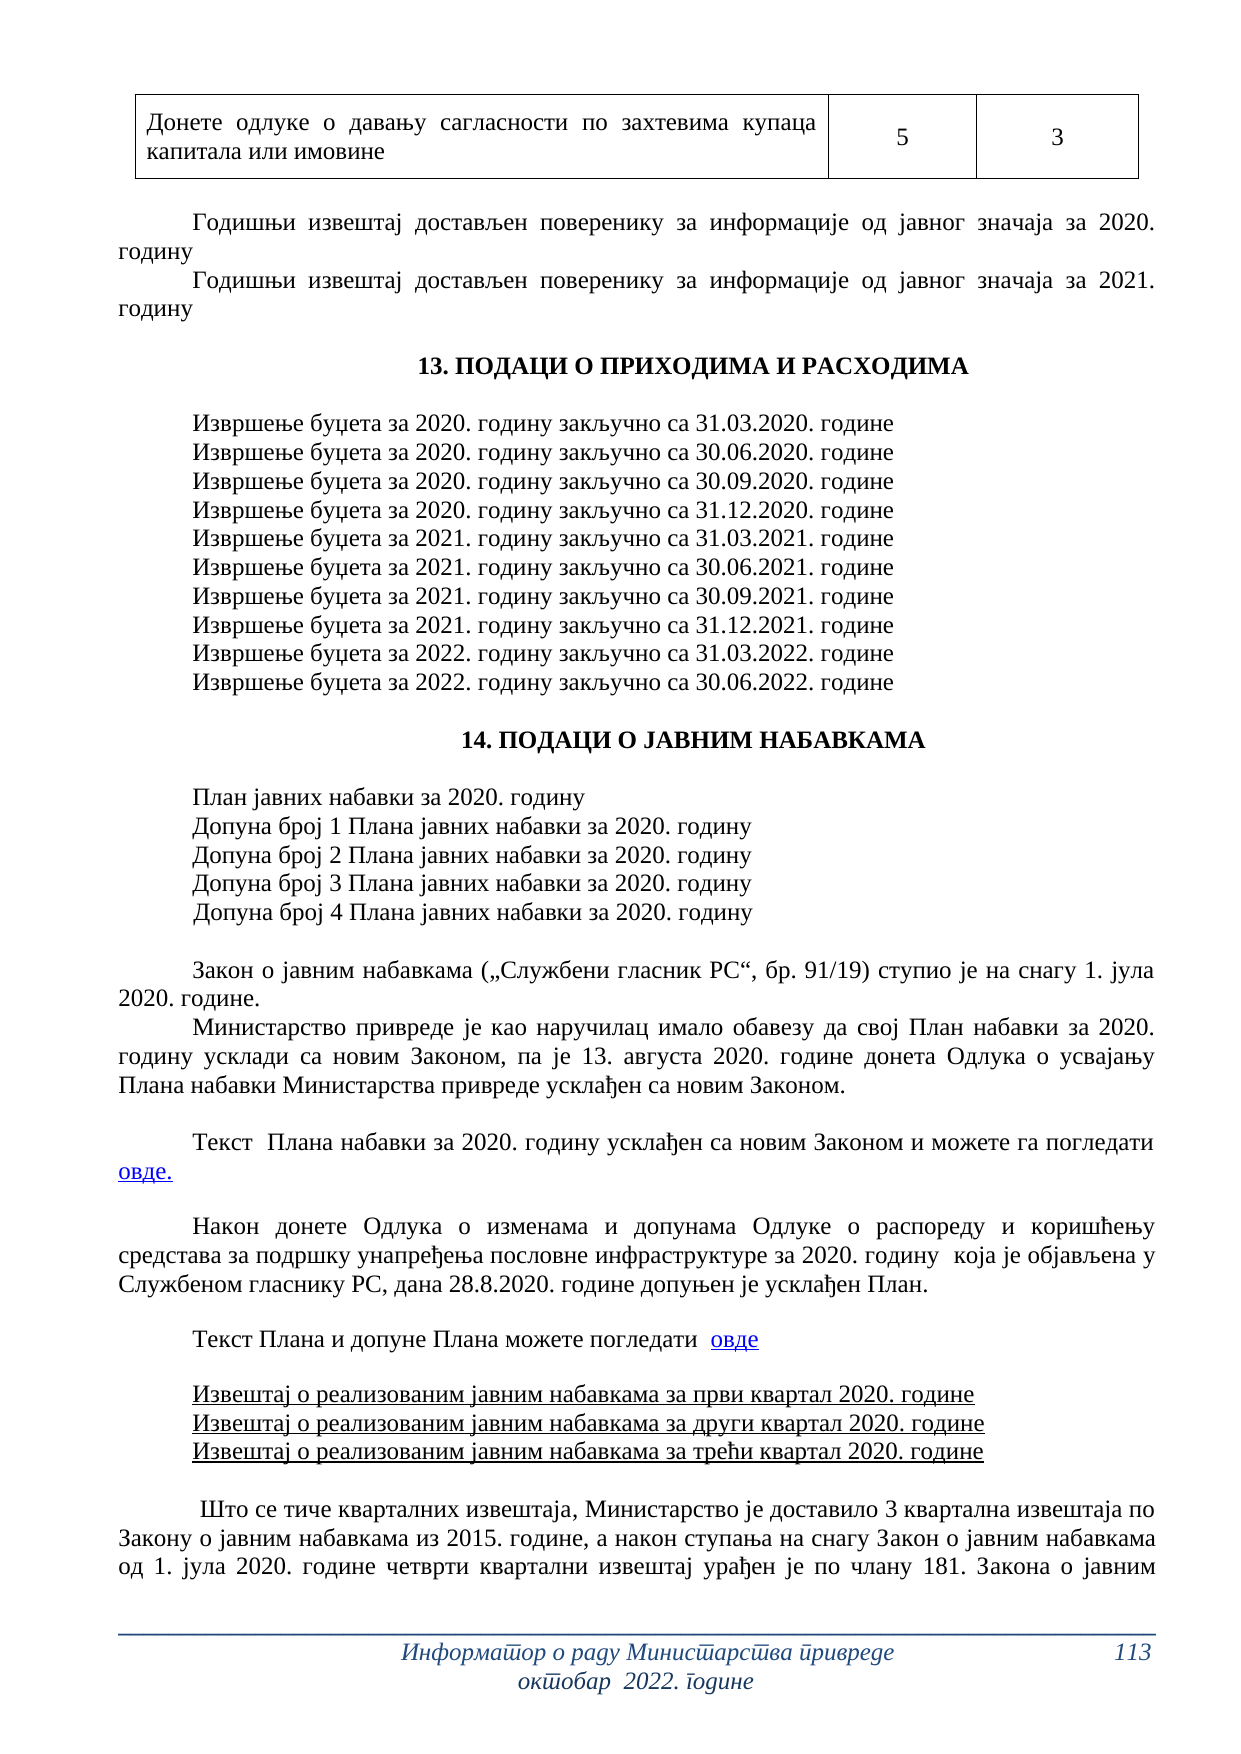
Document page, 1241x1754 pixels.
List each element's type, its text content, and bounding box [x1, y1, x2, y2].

text Министарство привреде је као наручилац имало обавезу да свој План набавки за 2020. годину усклади са новим Законом, па је 13. августа 2020. године донета Одлука о усвајању Плана набавки Министарства привреде усклађен са новим Законом. [118, 1012, 1156, 1098]
text Закон о јавним набавкама („Службени гласник РС“, бр. 91/19) ступио је на снагу 1. јула 2020. године. [118, 955, 1156, 1012]
text Годишњи извештај достављен поверенику за информације од јавног значаја за 2020. годину [118, 207, 1156, 265]
text Извршење буџета за 2020. годину закључно са 30.09.2020. године [192, 466, 1156, 495]
text Текст Плана набавки за 2020. годину усклађен са новим Законом и можете га погледати овде. [118, 1127, 1156, 1185]
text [118, 1494, 1156, 1580]
text Допуна број 4 Плана јавних набавки за 2020. годину [118, 897, 1156, 926]
text Извршење буџета за 2020. годину закључно са 31.12.2020. године [192, 495, 1156, 523]
list Допуна број 1 Плана јавних набавки за 2020. годину [118, 811, 1156, 840]
table_cell 5 [829, 95, 976, 177]
list План јавних набавки за 2020. годину [118, 782, 1156, 811]
text Извршење буџета за 2021. годину закључно са 31.03.2021. године [192, 523, 1156, 552]
text Извршење буџета за 2020. годину закључно са 30.06.2020. године [192, 437, 1156, 466]
list Извештај о реализованим јавним набавкама за први квартал 2020. године [118, 1379, 1156, 1408]
text Извршење буџета за 2021. годину закључно са 30.06.2021. године [192, 552, 1156, 581]
text Извршење буџета за 2020. годину закључно са 31.03.2020. године [192, 408, 1156, 437]
list ПОДАЦИ О ЈАВНИМ НАБАВКАМА [231, 725, 1156, 753]
text Годишњи извештај достављен поверенику за информације од јавног значаја за 2021. годину [118, 265, 1156, 322]
text Извршење буџета за 2022. годину закључно са 30.06.2022. године [192, 667, 1156, 696]
list Допуна број 2 Плана јавних набавки за 2020. годину [118, 840, 1156, 868]
text Извршење буџета за 2021. годину закључно са 31.12.2021. године [192, 610, 1156, 638]
text Извршење буџета за 2022. годину закључно са 31.03.2022. године [192, 638, 1156, 667]
list Извештај о реализованим јавним набавкама за трећи квартал 2020. године [118, 1436, 1156, 1465]
text Извршење буџета за 2021. годину закључно са 30.09.2021. године [192, 581, 1156, 610]
table_cell 3 [977, 95, 1138, 177]
text Након донете Одлука о изменама и допунама Одлуке о распореду и коришћењу средстава за подршку унапређења пословне инфраструктуре за 2020. годину која је објављена у Службеном гласнику РС, дана 28.8.2020. године допуњен је усклађен План. [118, 1211, 1156, 1297]
list Допуна број 3 Плана јавних набавки за 2020. годину [118, 868, 1156, 897]
list ПОДАЦИ О ПРИХОДИМА И РАСХОДИМА [231, 351, 1156, 380]
text Текст Плана и допуне Плана можете погледати овде [118, 1324, 1156, 1352]
list Извештај о реализованим јавним набавкама за други квартал 2020. године [118, 1408, 1156, 1436]
table_cell Донете одлуке о давању сагласности по захтевима купаца капитала или имовине [136, 95, 828, 177]
